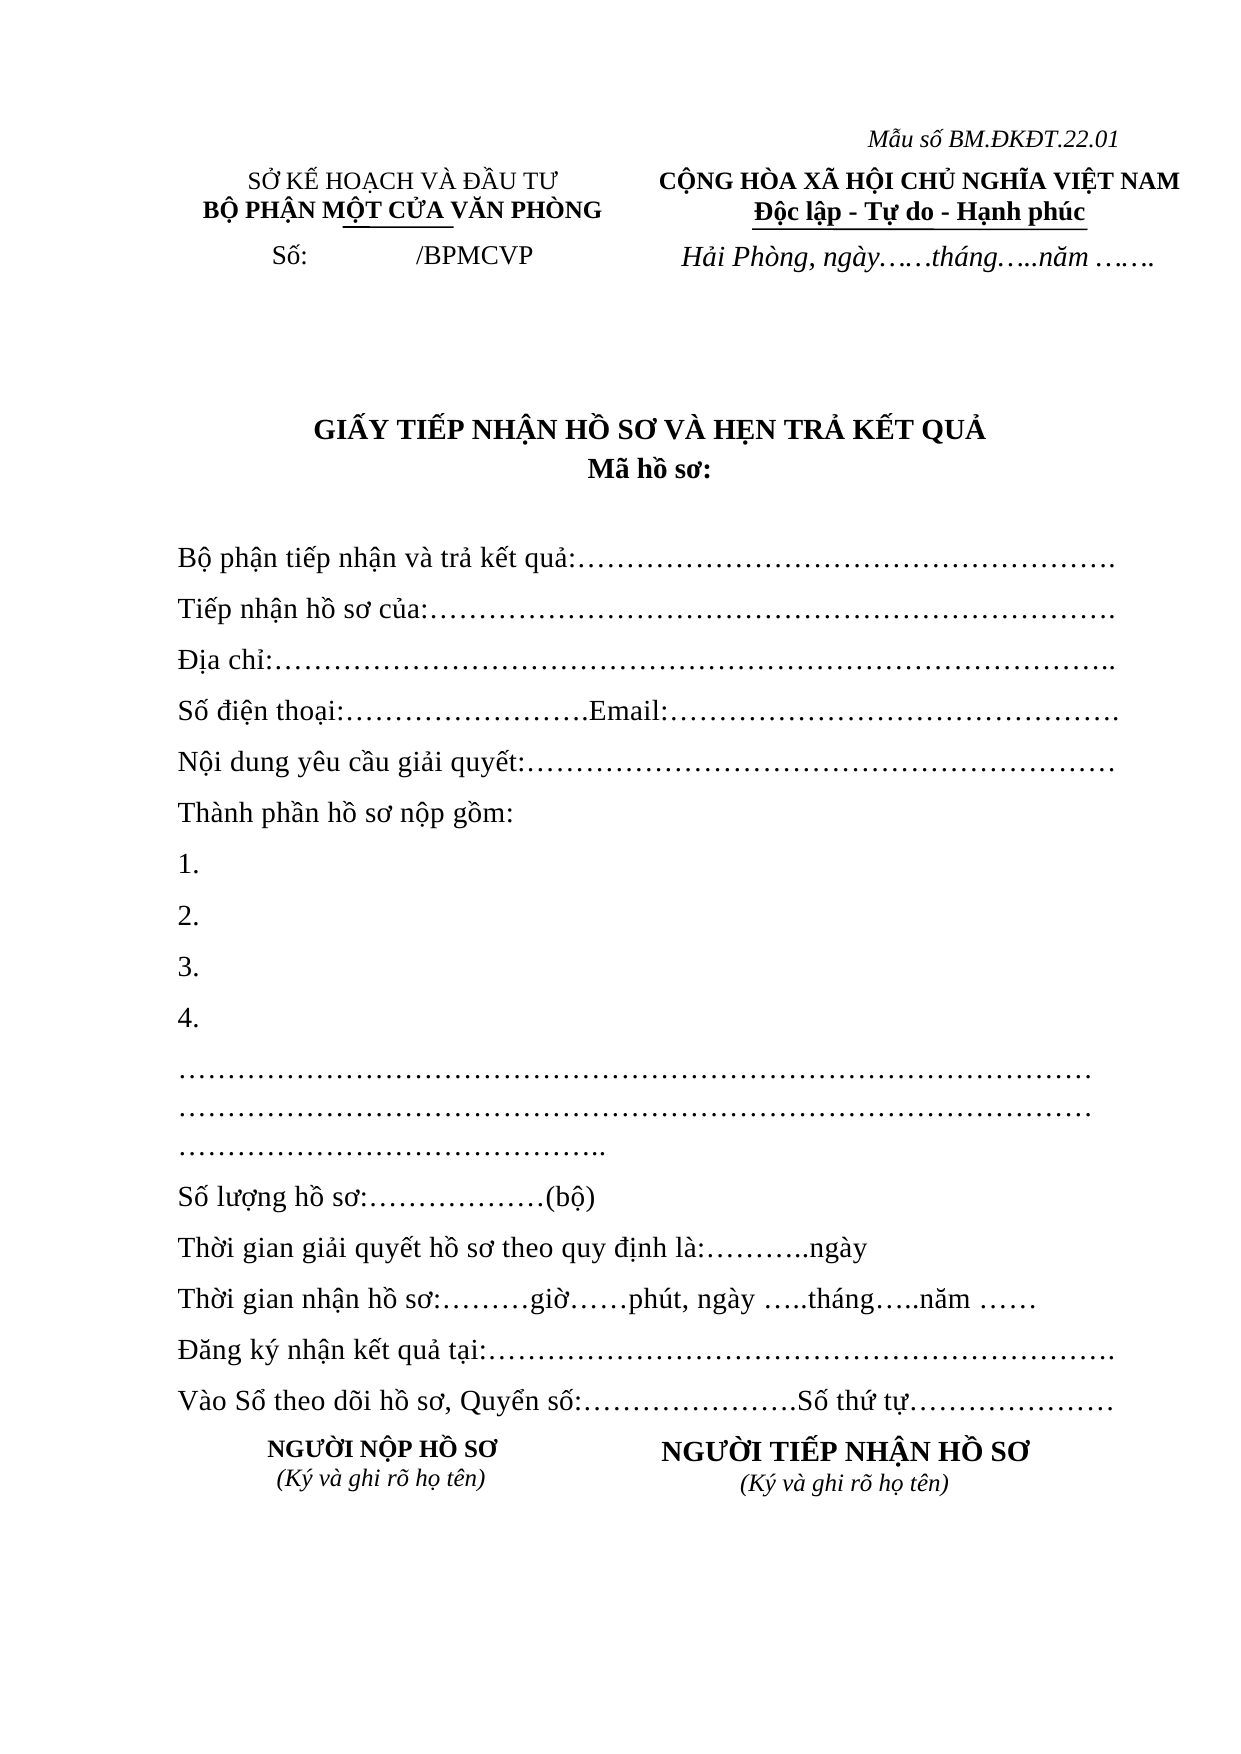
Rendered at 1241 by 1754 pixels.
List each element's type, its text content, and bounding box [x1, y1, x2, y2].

text Đăng ký nhận kết quả tại:………………………………………………………. [177, 1332, 1122, 1366]
text Tiếp nhận hồ sơ của:……………………………………………………………. [177, 591, 1122, 625]
text Nội dung yêu cầu giải quyết:…………………………………………………… [177, 744, 1122, 778]
table_cell Hải Phòng, ngày……tháng…..năm ……. [631, 226, 1207, 311]
text Địa chỉ:………………………………………………………………………….. [177, 642, 1122, 676]
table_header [587, 1434, 1104, 1621]
text 4. [177, 1000, 1122, 1033]
text Mã hồ sơ: [177, 451, 1122, 484]
table_cell Số: /BPMCVP [174, 226, 631, 311]
text Số lượng hồ sơ:………………(bộ) [177, 1179, 1122, 1212]
table_header SỞ KẾ HOẠCH VÀ ĐẦU TƯ BỘ PHẬN MỘT CỬA VĂN PHÒNG [174, 166, 631, 226]
text Thời gian giải quyết hồ sơ theo quy định là:………..ngày [177, 1230, 1122, 1263]
text Số điện thoại:…………………….Email:………………………………………. [177, 693, 1122, 727]
text 3. [177, 949, 1122, 982]
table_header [177, 1434, 587, 1621]
text Thành phần hồ sơ nộp gồm: [177, 796, 1122, 829]
text GIẤY TIẾP NHẬN HỒ SƠ VÀ HẸN TRẢ KẾT QUẢ [177, 412, 1122, 446]
text ………………………………………………………………………………………………………………………………………………………………………………………………………….. [177, 1051, 1122, 1161]
text Mẫu số BM.ĐKĐT.22.01 [177, 121, 1122, 154]
text 2. [177, 898, 1122, 931]
text 1. [177, 847, 1122, 880]
text Bộ phận tiếp nhận và trả kết quả:………………………………………………. [177, 540, 1122, 574]
table_header CỘNG HÒA XÃ HỘI CHỦ NGHĨA VIỆT NAM Độc lập - Tự do - Hạnh phúc [631, 166, 1207, 226]
text Thời gian nhận hồ sơ:………giờ……phút, ngày …..tháng…..năm …… [177, 1281, 1122, 1314]
text Vào Sổ theo dõi hồ sơ, Quyển số:………………….Số thứ tự………………… [177, 1383, 1122, 1417]
